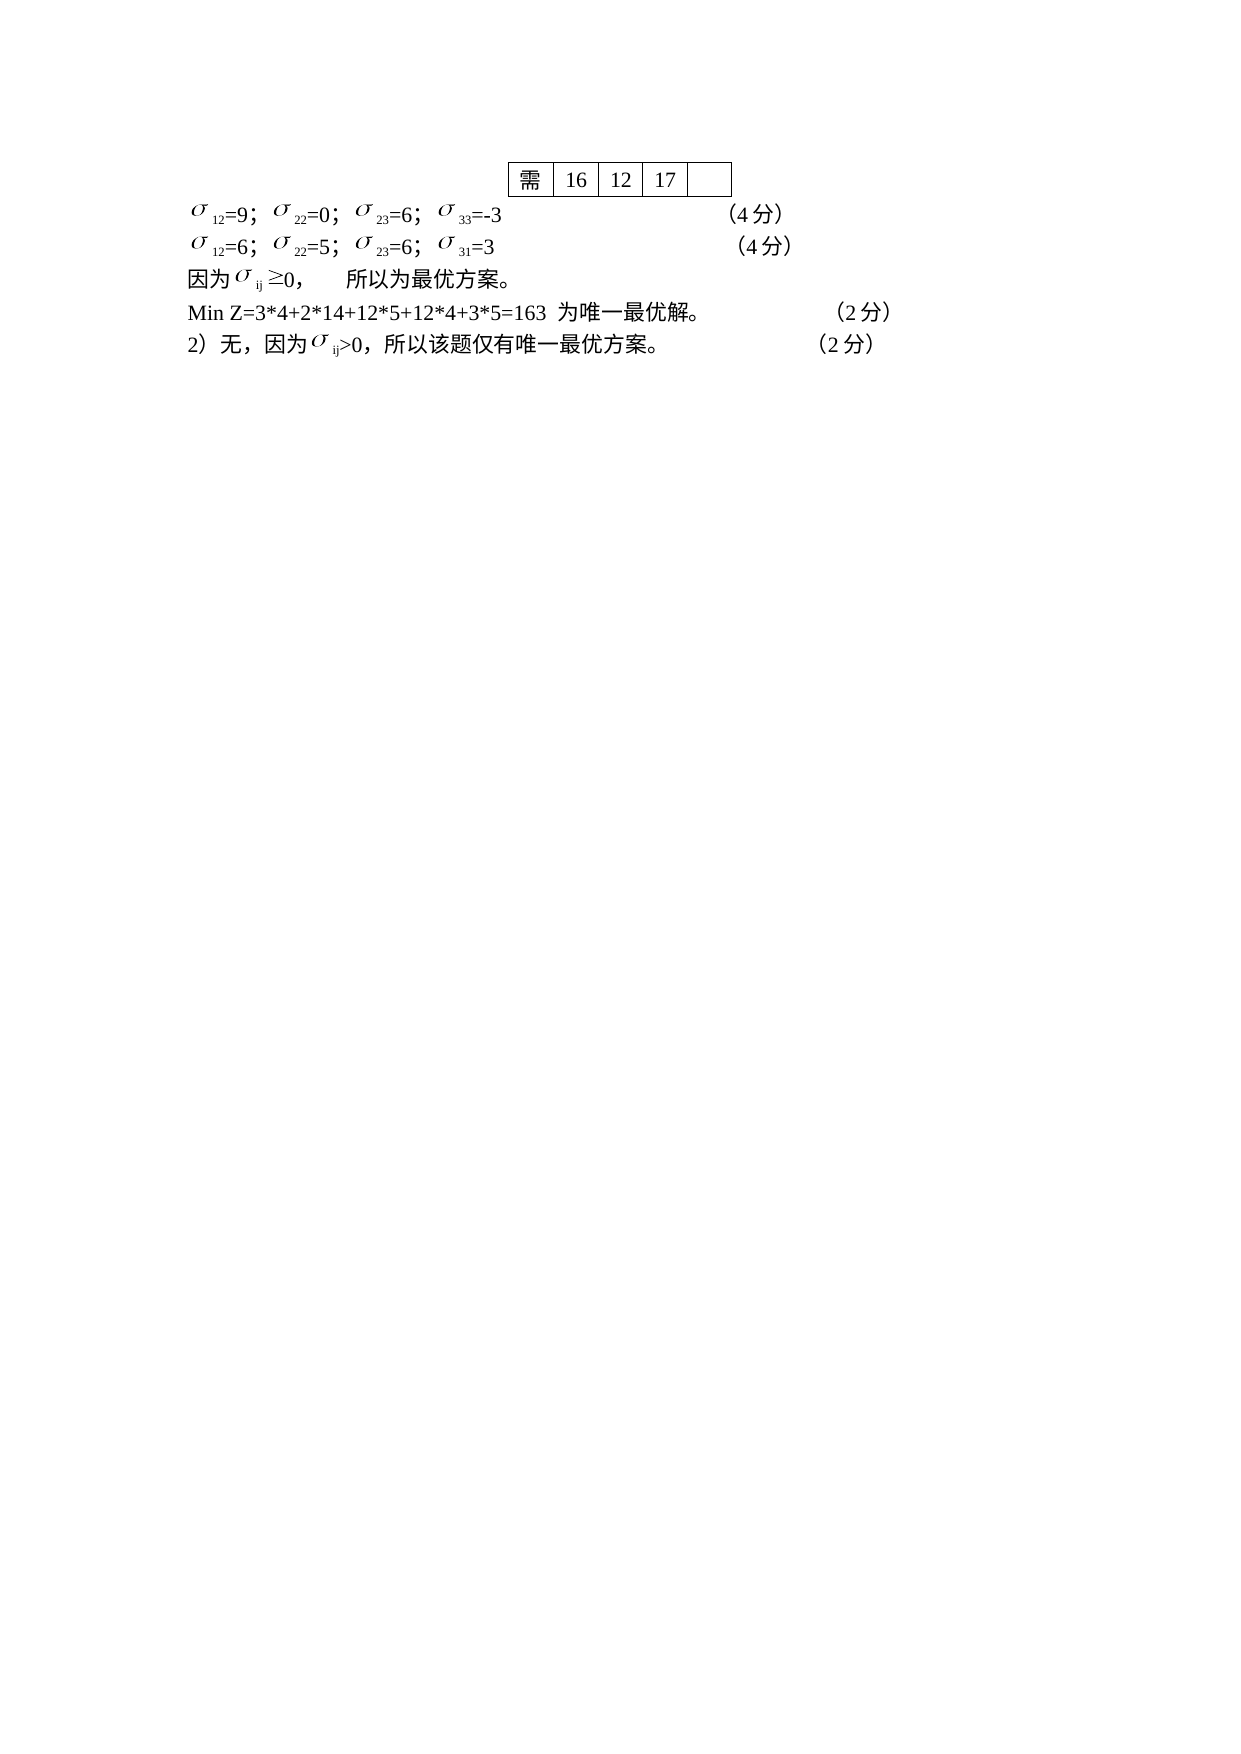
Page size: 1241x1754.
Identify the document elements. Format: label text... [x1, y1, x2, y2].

text 12=6；22=5；23=6；31=3 （4分） [187, 229, 1053, 262]
table_cell 12 [599, 163, 642, 196]
text 因为ij0， 所以为最优方案。 [187, 262, 1053, 294]
text 2）无，因为ij>0，所以该题仅有唯一最优方案。 （2分） [187, 327, 1053, 359]
table_cell 16 [554, 163, 598, 196]
text Min Z=3*4+2*14+12*5+12*4+3*5=163 为唯一最优解。 （2分） [187, 294, 1053, 327]
table_cell 17 [643, 163, 687, 196]
table_cell [688, 163, 731, 196]
text 12=9；22=0；23=6；33=-3 （4分） [187, 197, 1053, 229]
table_cell 需 [509, 163, 553, 196]
